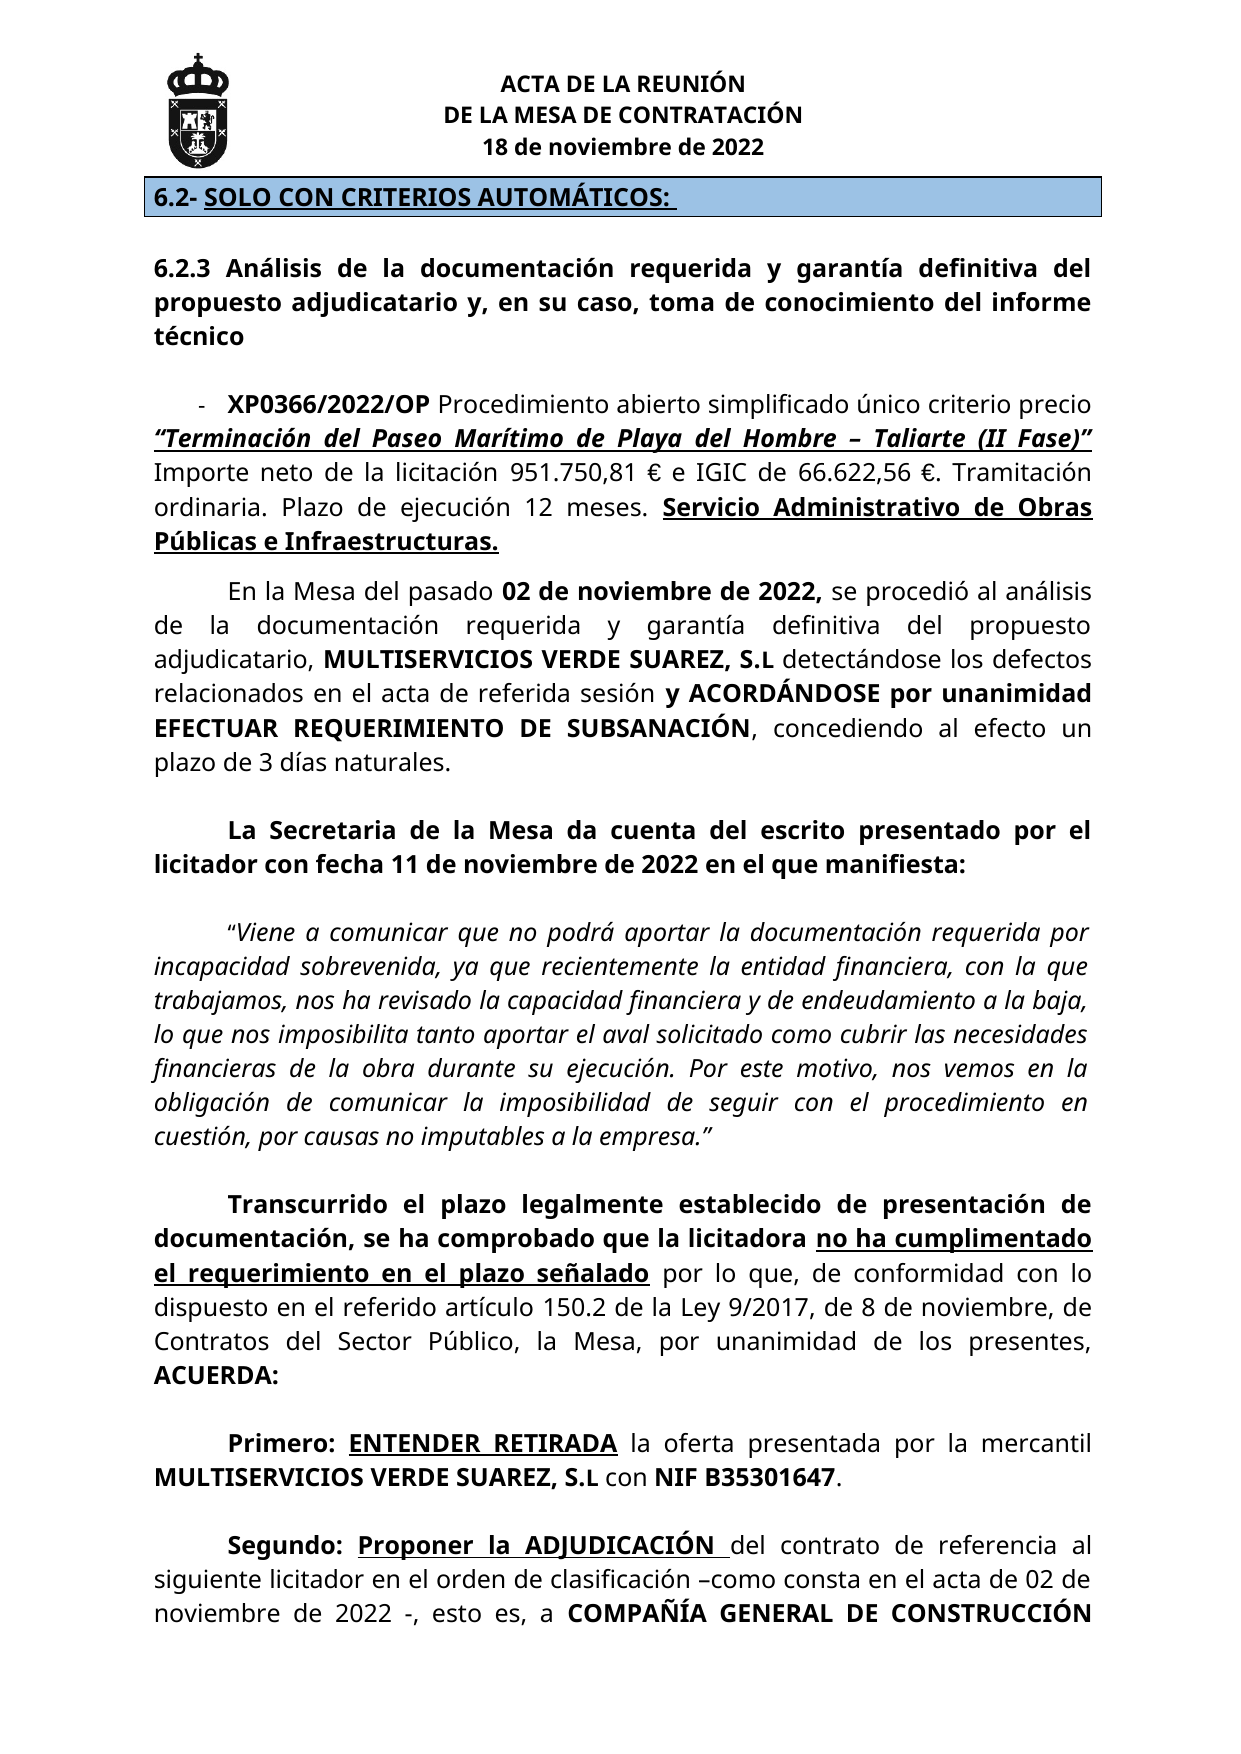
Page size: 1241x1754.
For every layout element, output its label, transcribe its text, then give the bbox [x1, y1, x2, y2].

picture [164, 50, 231, 171]
text 6.2- SOLO CON CRITERIOS AUTOMÁTICOS: [145, 178, 1101, 216]
text Primero: ENTENDER RETIRADA la oferta presentada por la mercantil MULTISERVICIOS VERDE SUAREZ, S.L con NIF B35301647. [153, 1426, 1093, 1494]
text “Viene a comunicar que no podrá aportar la documentación requerida por incapacidad sobrevenida, ya que recientemente la entidad financiera, con la que trabajamos, nos ha revisado la capacidad financiera y de endeudamiento a la baja, lo que nos imposibilita tanto aportar el aval solicitado como cubrir las necesidades financieras de la obra durante su ejecución. Por este motivo, nos vemos en la obligación de comunicar la imposibilidad de seguir con el procedimiento en cuestión, por causas no imputables a la empresa.” [153, 914, 1093, 1153]
text 6.2.3 Análisis de la documentación requerida y garantía definitiva del propuesto adjudicatario y, en su caso, toma de conocimiento del informe técnico [153, 217, 1093, 353]
list XP0366/2022/OP Procedimiento abierto simplificado único criterio precio “Terminación del Paseo Marítimo de Playa del Hombre – Taliarte (II Fase)” Importe neto de la licitación 951.750,81 € e IGIC de 66.622,56 €. Tramitación ordinaria. Plazo de ejecución 12 meses. Servicio Administrativo de Obras Públicas e Infraestructuras. [153, 387, 1093, 557]
text Transcurrido el plazo legalmente establecido de presentación de documentación, se ha comprobado que la licitadora no ha cumplimentado el requerimiento en el plazo señalado por lo que, de conformidad con lo dispuesto en el referido artículo 150.2 de la Ley 9/2017, de 8 de noviembre, de Contratos del Sector Público, la Mesa, por unanimidad de los presentes, ACUERDA: [153, 1187, 1093, 1391]
text La Secretaria de la Mesa da cuenta del escrito presentado por el licitador con fecha 11 de noviembre de 2022 en el que manifiesta: [153, 812, 1093, 881]
text En la Mesa del pasado 02 de noviembre de 2022, se procedió al análisis de la documentación requerida y garantía definitiva del propuesto adjudicatario, MULTISERVICIOS VERDE SUAREZ, S.L detectándose los defectos relacionados en el acta de referida sesión y ACORDÁNDOSE por unanimidad EFECTUAR REQUERIMIENTO DE SUBSANACIÓN, concediendo al efecto un plazo de 3 días naturales. [153, 574, 1093, 778]
